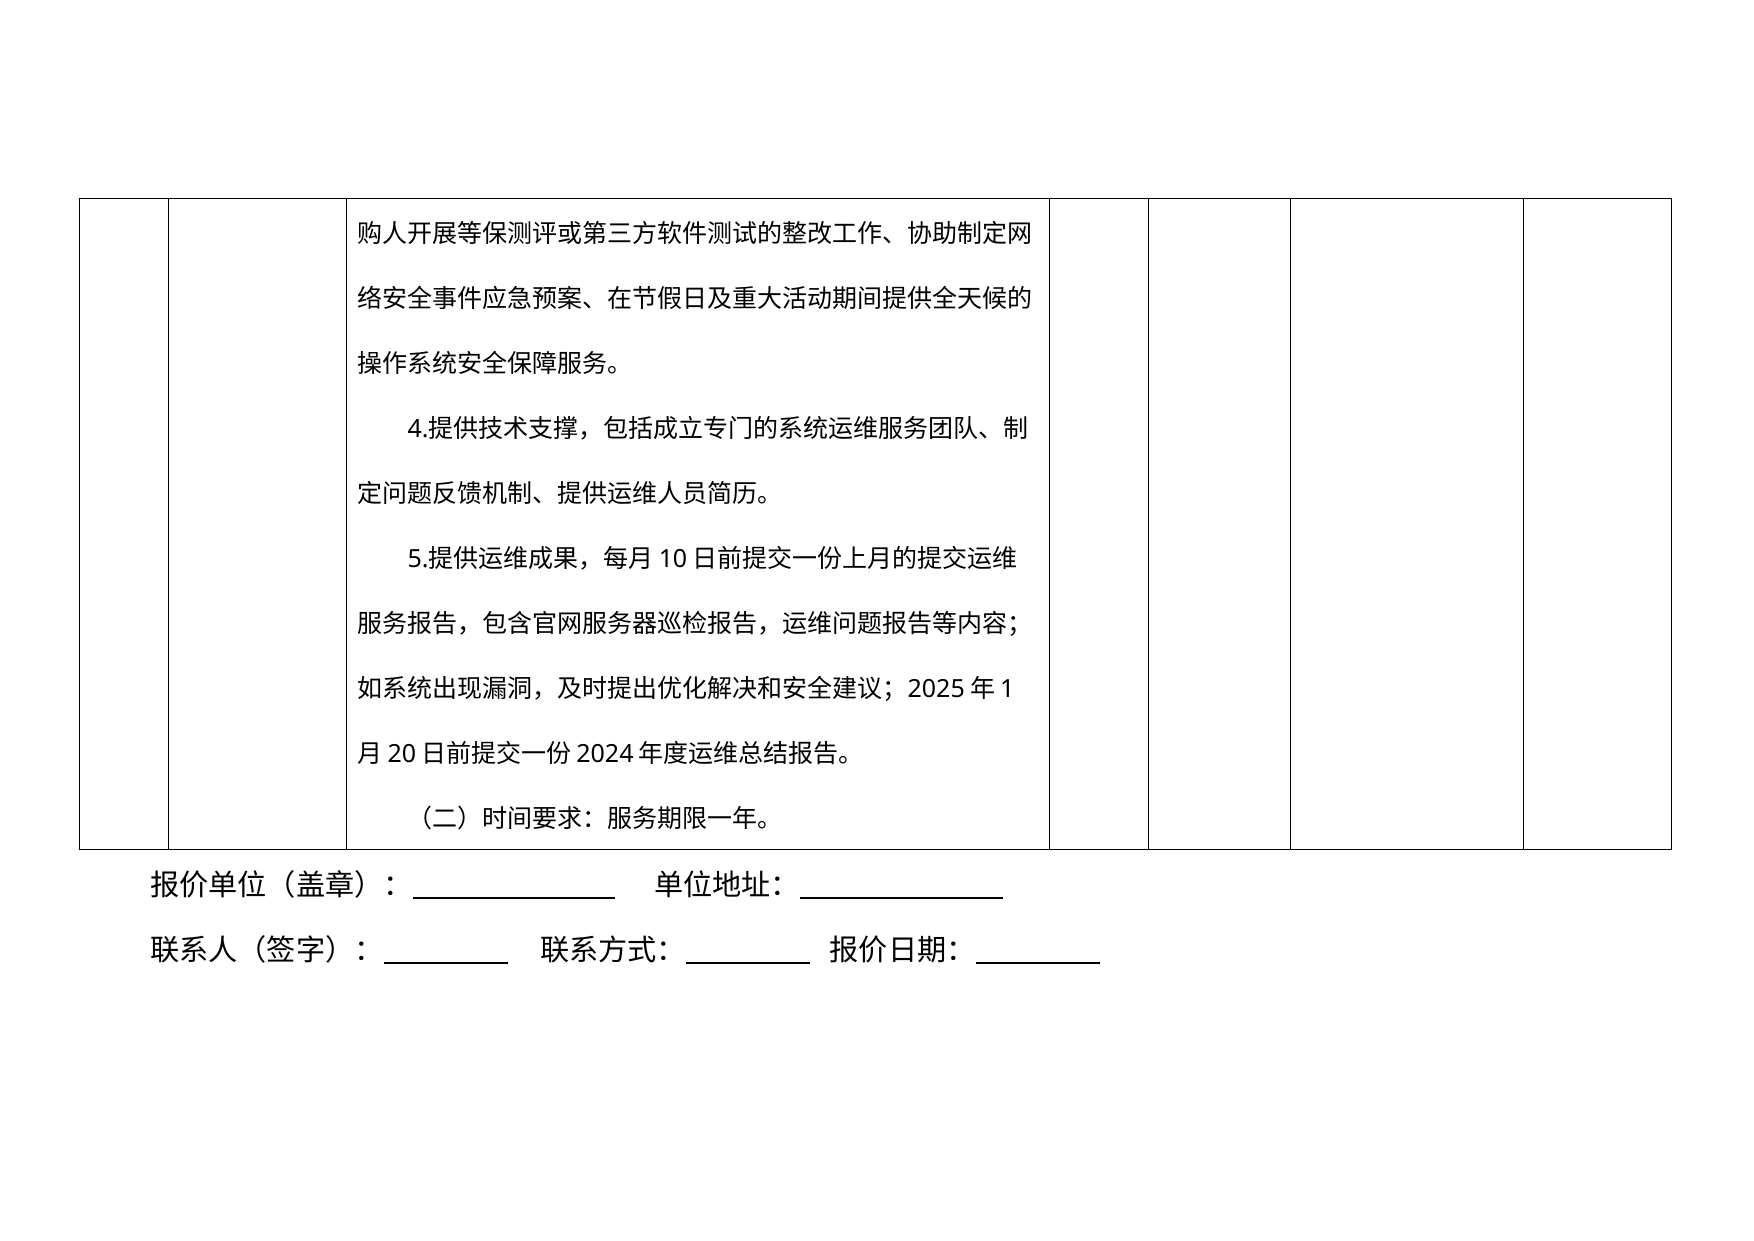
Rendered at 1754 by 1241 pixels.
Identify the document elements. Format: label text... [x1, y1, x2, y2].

table_cell [1149, 199, 1290, 849]
text 报价单位（盖章）： 单位地址： [150, 850, 1604, 915]
table_cell [1524, 199, 1671, 849]
table_cell [1291, 199, 1523, 849]
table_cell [169, 199, 346, 849]
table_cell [347, 199, 1049, 849]
table_cell 1 [80, 199, 168, 849]
table_cell [1050, 199, 1148, 849]
text 联系人（签字）： 联系方式： 报价日期： [150, 915, 1604, 980]
